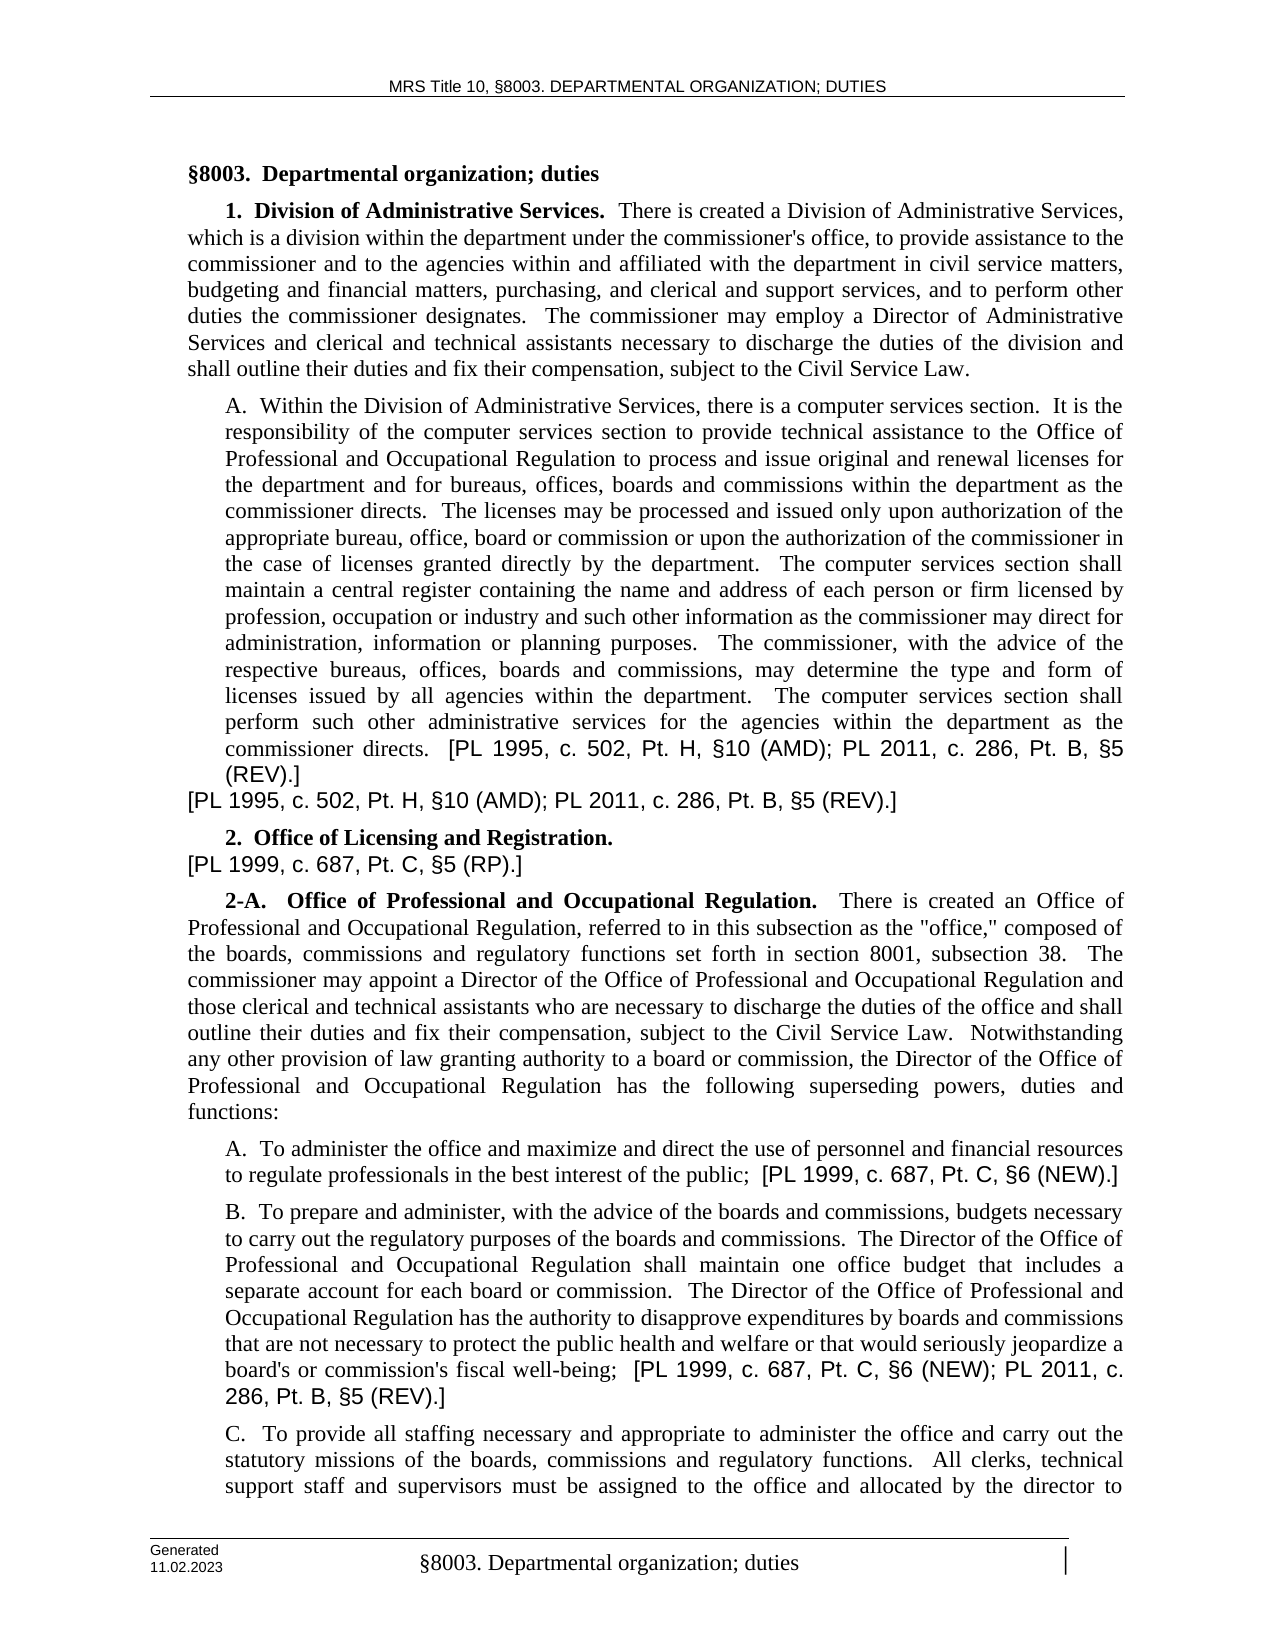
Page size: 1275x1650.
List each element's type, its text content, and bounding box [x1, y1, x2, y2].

text B. To prepare and administer, with the advice of the boards and commissions, budgets necessary to carry out the regulatory purposes of the boards and commissions. The Director of the Office of Professional and Occupational Regulation shall maintain one office budget that includes a separate account for each board or commission. The Director of the Office of Professional and Occupational Regulation has the authority to disapprove expenditures by boards and commissions that are not necessary to protect the public health and welfare or that would seriously jeopardize a board's or commission's fiscal well-being; [PL 1999, c. 687, Pt. C, §6 (NEW); PL 2011, c. 286, Pt. B, §5 (REV).] [225, 1198, 1125, 1409]
text 2-A. Office of Professional and Occupational Regulation. There is created an Office of Professional and Occupational Regulation, referred to in this subsection as the "office," composed of the boards, commissions and regulatory functions set forth in section 8001, subsection 38. The commissioner may appoint a Director of the Office of Professional and Occupational Regulation and those clerical and technical assistants who are necessary to discharge the duties of the office and shall outline their duties and fix their compensation, subject to the Civil Service Law. Notwithstanding any other provision of law granting authority to a board or commission, the Director of the Office of Professional and Occupational Regulation has the following superseding powers, duties and functions: [187, 887, 1125, 1124]
text [PL 1995, c. 502, Pt. H, §10 (AMD); PL 2011, c. 286, Pt. B, §5 (REV).] [187, 787, 1125, 814]
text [225, 1419, 1125, 1499]
text [PL 1999, c. 687, Pt. C, §5 (RP).] [187, 851, 1125, 877]
text A. To administer the office and maximize and direct the use of personnel and financial resources to regulate professionals in the best interest of the public; [PL 1999, c. 687, Pt. C, §6 (NEW).] [225, 1135, 1125, 1188]
text 2. Office of Licensing and Registration. [187, 824, 1125, 851]
text A. Within the Division of Administrative Services, there is a computer services section. It is the responsibility of the computer services section to provide technical assistance to the Office of Professional and Occupational Regulation to process and issue original and renewal licenses for the department and for bureaus, offices, boards and commissions within the department as the commissioner directs. The licenses may be processed and issued only upon authorization of the appropriate bureau, office, board or commission or upon the authorization of the commissioner in the case of licenses granted directly by the department. The computer services section shall maintain a central register containing the name and address of each person or firm licensed by profession, occupation or industry and such other information as the commissioner may direct for administration, information or planning purposes. The commissioner, with the advice of the respective bureaus, offices, boards and commissions, may determine the type and form of licenses issued by all agencies within the department. The computer services section shall perform such other administrative services for the agencies within the department as the commissioner directs. [PL 1995, c. 502, Pt. H, §10 (AMD); PL 2011, c. 286, Pt. B, §5 (REV).] [225, 392, 1125, 787]
text §8003. Departmental organization; duties [187, 160, 1125, 187]
text 1. Division of Administrative Services. There is created a Division of Administrative Services, which is a division within the department under the commissioner's office, to provide assistance to the commissioner and to the agencies within and affiliated with the department in civil service matters, budgeting and financial matters, purchasing, and clerical and support services, and to perform other duties the commissioner designates. The commissioner may employ a Director of Administrative Services and clerical and technical assistants necessary to discharge the duties of the division and shall outline their duties and fix their compensation, subject to the Civil Service Law. [187, 197, 1125, 382]
